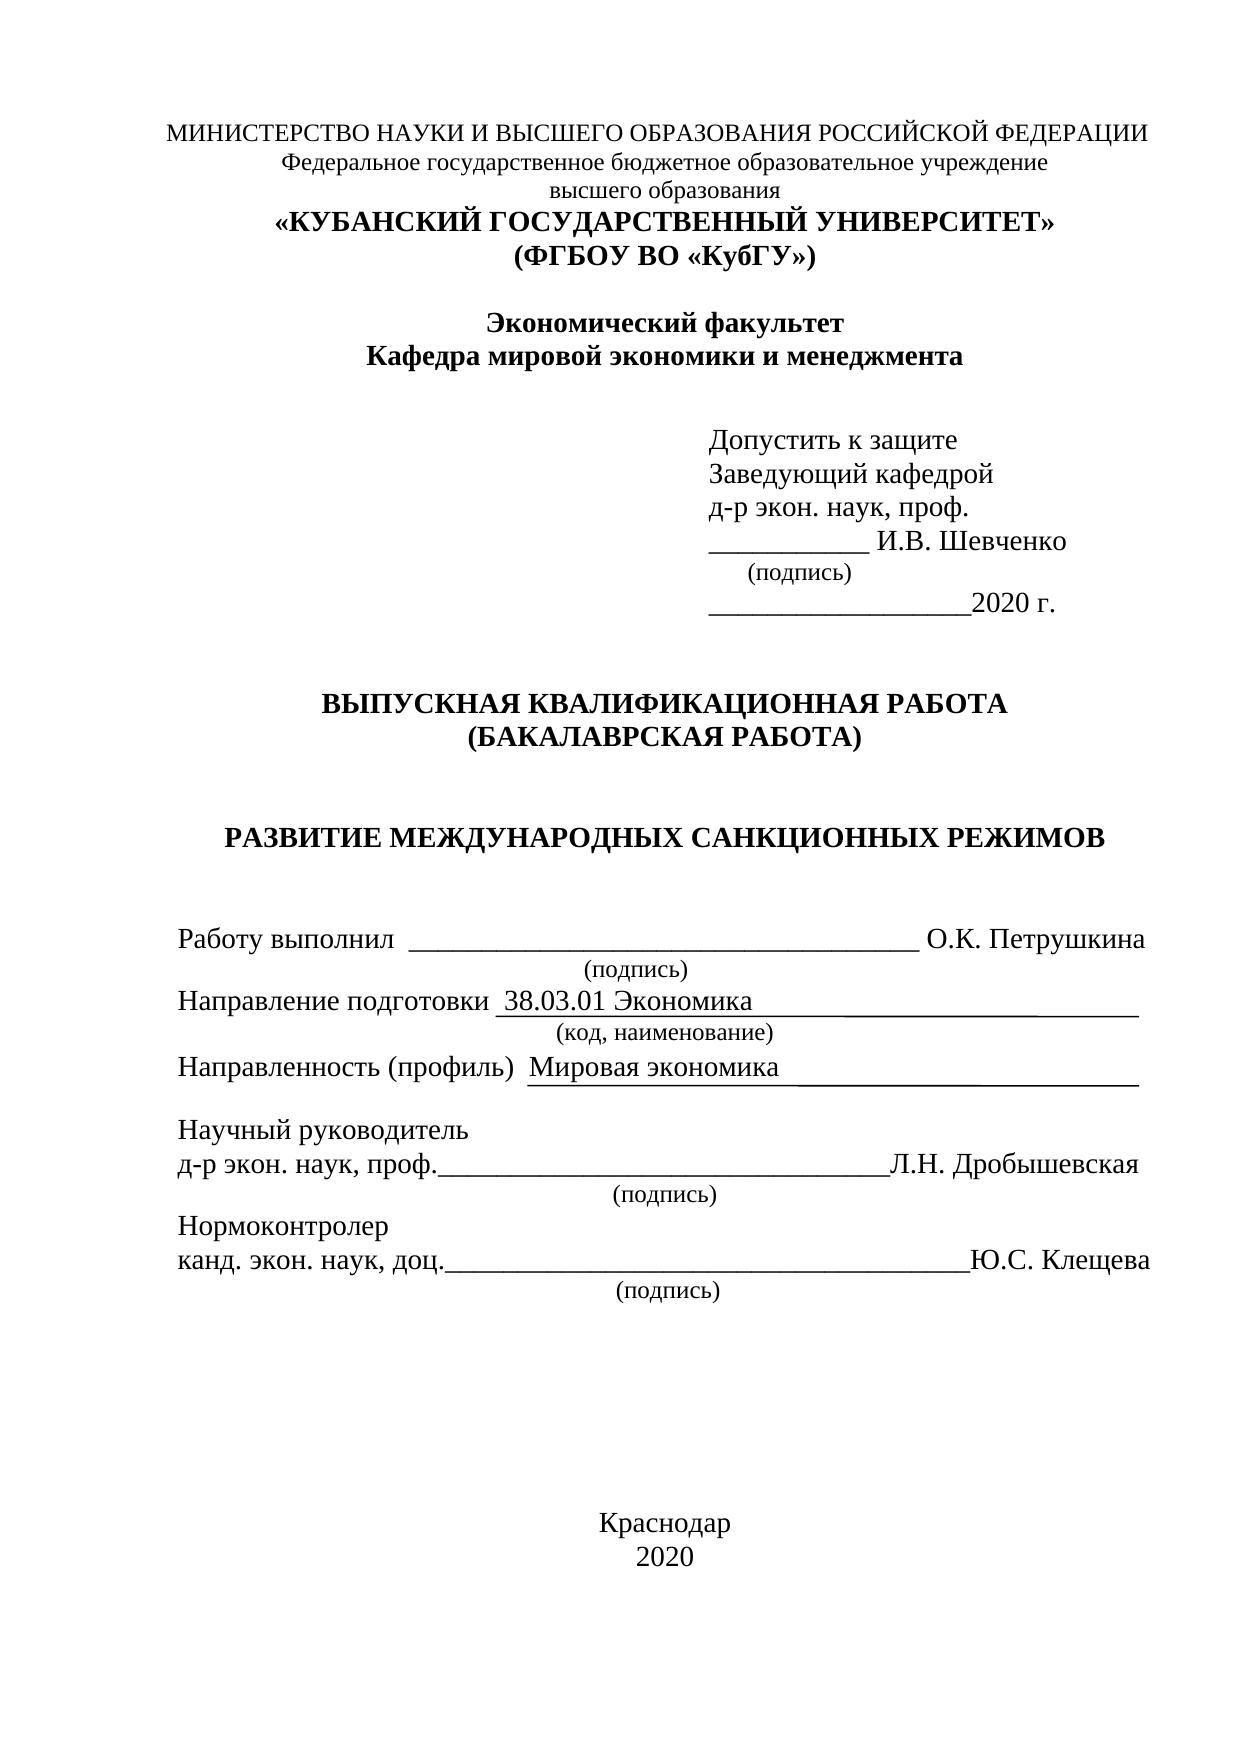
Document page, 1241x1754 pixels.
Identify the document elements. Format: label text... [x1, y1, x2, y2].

text (ФГБОУ ВО «КубГУ») [177, 238, 1152, 271]
text (подпись) [472, 954, 1152, 983]
text Допустить к защите [8, 422, 1152, 456]
text __________________2020 г. [8, 585, 1152, 619]
text МИНИСТЕРСТВО НАУКИ И ВЫСШЕГО ОБРАЗОВАНИЯ РОССИЙСКОЙ ФЕДЕРАЦИИ [162, 118, 1152, 147]
text «КУБАНСКИЙ ГОСУДАРСТВЕННЫЙ УНИВЕРСИТЕТ» [177, 204, 1152, 238]
text Федеральное государственное бюджетное образовательное учреждение [177, 147, 1152, 176]
text д-р экон. наук, проф. [8, 489, 1152, 523]
text Нормоконтролер [177, 1208, 1152, 1242]
text Направление подготовки 38.03.01 Экономика [177, 983, 1152, 1017]
text ___________ И.В. Шевченко [8, 523, 1152, 557]
text высшего образования [177, 176, 1152, 204]
text (подпись) [177, 1275, 1152, 1304]
text 2020 [177, 1539, 1152, 1572]
text Кафедра мировой экономики и менеджмента [177, 338, 1152, 372]
text (подпись) [177, 1179, 1152, 1208]
text канд. экон. наук, доц.____________________________________Ю.С. Клещева [177, 1242, 1152, 1275]
text Работу выполнил ___________________________________ О.К. Петрушкина [177, 921, 1152, 954]
text Направленность (профиль) Мировая экономика [177, 1049, 1152, 1083]
text Краснодар [177, 1505, 1152, 1539]
text (БАКАЛАВРСКАЯ РАБОТА) [177, 719, 1152, 753]
text ВЫПУСКНАЯ КВАЛИФИКАЦИОННАЯ РАБОТА [177, 686, 1152, 719]
text (код, наименование) [177, 1017, 1152, 1045]
text (подпись) [8, 557, 1152, 585]
text Заведующий кафедрой [8, 456, 1152, 489]
text д-р экон. наук, проф._______________________________Л.Н. Дробышевская [177, 1146, 1152, 1179]
text Научный руководитель [177, 1112, 1152, 1146]
text РАЗВИТИЕ МЕЖДУНАРОДНЫХ САНКЦИОННЫХ РЕЖИМОВ [177, 820, 1152, 854]
text Экономический факультет [177, 305, 1152, 338]
